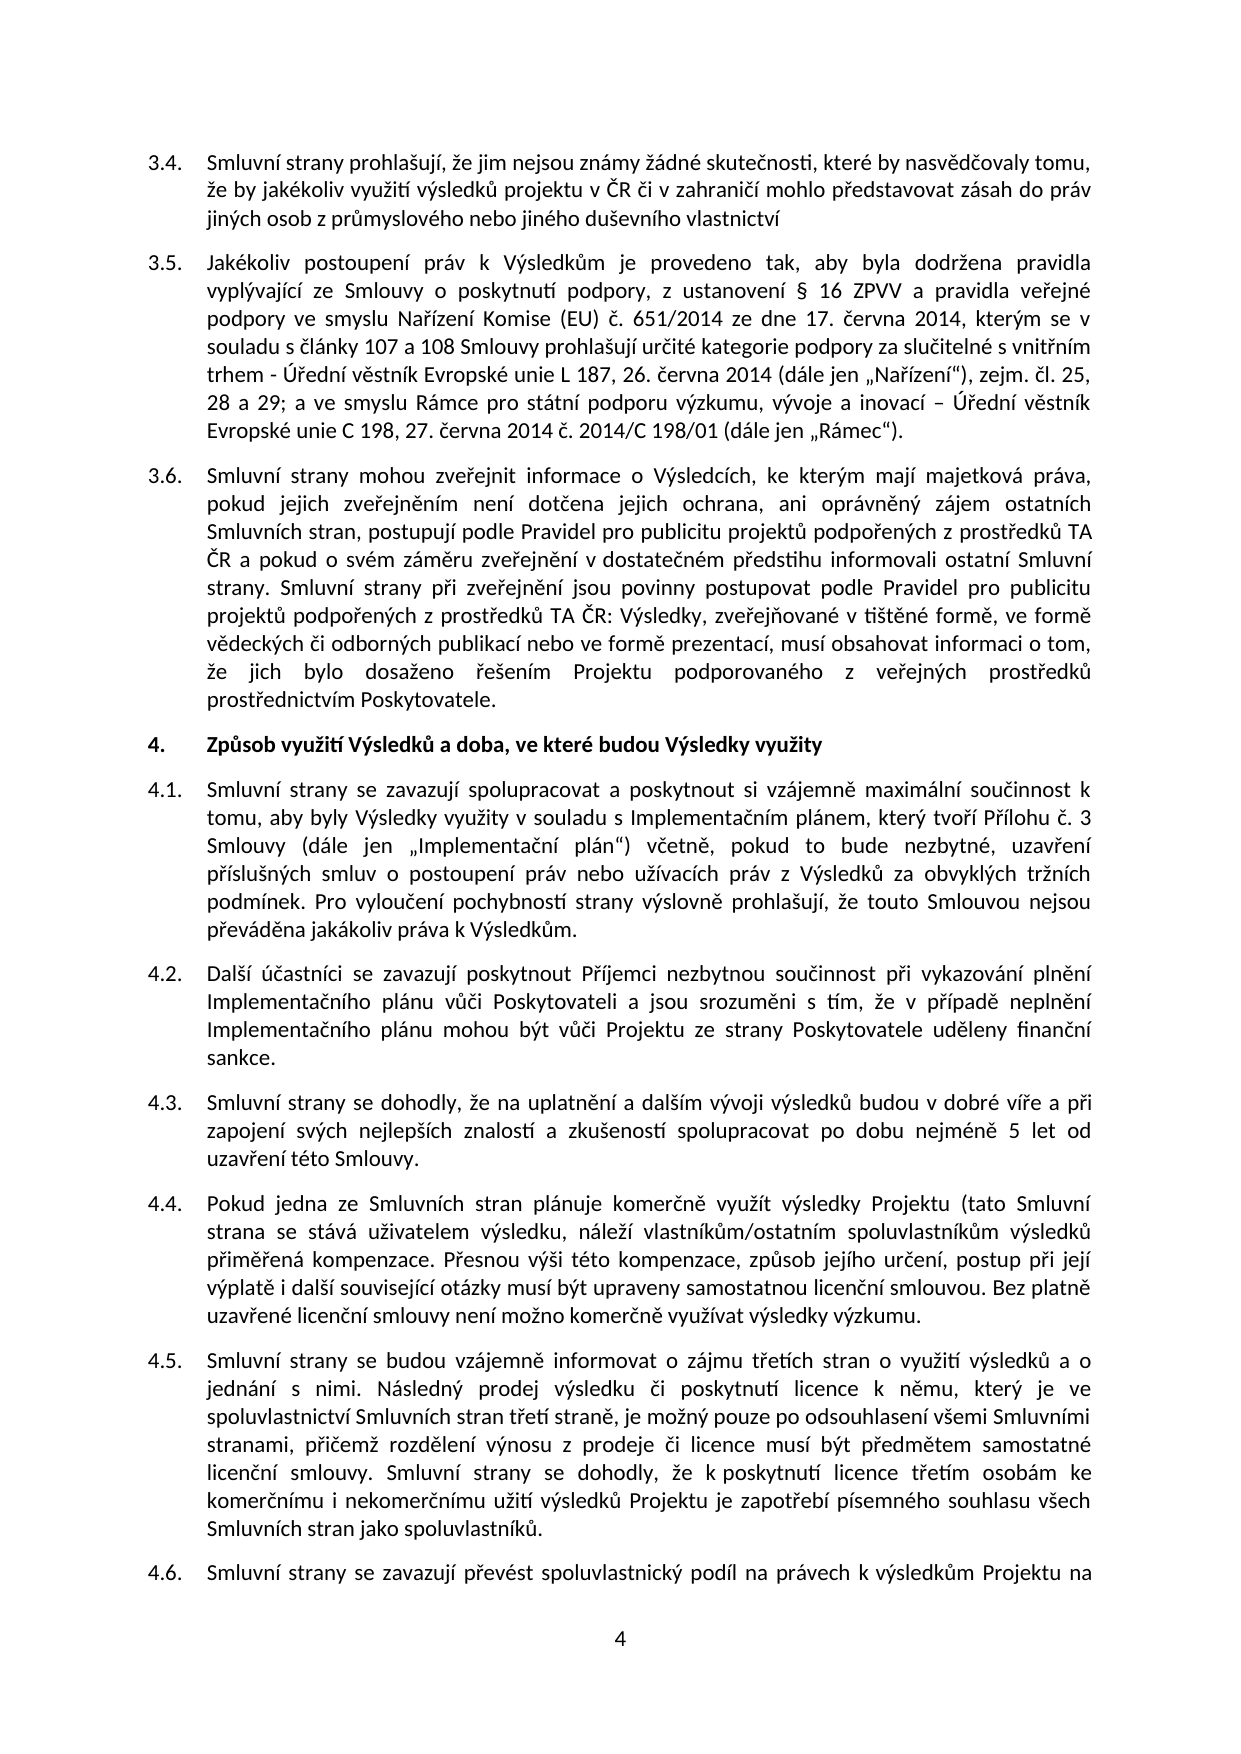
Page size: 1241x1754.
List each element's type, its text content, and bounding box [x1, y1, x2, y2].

list Pokud jedna ze Smluvních stran plánuje komerčně využít výsledky Projektu (tato Smluvní strana se stává uživatelem výsledku, náleží vlastníkům/ostatním spoluvlastníkům výsledků přiměřená kompenzace. Přesnou výši této kompenzace, způsob jejího určení, postup při její výplatě i další související otázky musí být upraveny samostatnou licenční smlouvou. Bez platně uzavřené licenční smlouvy není možno komerčně využívat výsledky výzkumu. [148, 1189, 1093, 1329]
list Další účastníci se zavazují poskytnout Příjemci nezbytnou součinnost při vykazování plnění Implementačního plánu vůči Poskytovateli a jsou srozuměni s tím, že v případě neplnění Implementačního plánu mohou být vůči Projektu ze strany Poskytovatele uděleny finanční sankce. [148, 959, 1093, 1072]
list Smluvní strany se dohodly, že na uplatnění a dalším vývoji výsledků budou v dobré víře a při zapojení svých nejlepších znalostí a zkušeností spolupracovat po dobu nejméně 5 let od uzavření této Smlouvy. [148, 1088, 1093, 1172]
list Způsob využití Výsledků a doba, ve které budou Výsledky využity [148, 730, 1093, 758]
list Smluvní strany se budou vzájemně informovat o zájmu třetích stran o využití výsledků a o jednání s nimi. Následný prodej výsledku či poskytnutí licence k němu, který je ve spoluvlastnictví Smluvních stran třetí straně, je možný pouze po odsouhlasení všemi Smluvními stranami, přičemž rozdělení výnosu z prodeje či licence musí být předmětem samostatné licenční smlouvy. Smluvní strany se dohodly, že k poskytnutí licence třetím osobám ke komerčnímu i nekomerčnímu užití výsledků Projektu je zapotřebí písemného souhlasu všech Smluvních stran jako spoluvlastníků. [148, 1346, 1093, 1542]
list Smluvní strany mohou zveřejnit informace o Výsledcích, ke kterým mají majetková práva, pokud jejich zveřejněním není dotčena jejich ochrana, ani oprávněný zájem ostatních Smluvních stran, postupují podle Pravidel pro publicitu projektů podpořených z prostředků TA ČR a pokud o svém záměru zveřejnění v dostatečném předstihu informovali ostatní Smluvní strany. Smluvní strany při zveřejnění jsou povinny postupovat podle Pravidel pro publicitu projektů podpořených z prostředků TA ČR: Výsledky, zveřejňované v tištěné formě, ve formě vědeckých či odborných publikací nebo ve formě prezentací, musí obsahovat informaci o tom, že jich bylo dosaženo řešením Projektu podporovaného z veřejných prostředků prostřednictvím Poskytovatele. [148, 461, 1093, 713]
list Smluvní strany se zavazují spolupracovat a poskytnout si vzájemně maximální součinnost k tomu, aby byly Výsledky využity v souladu s Implementačním plánem, který tvoří Přílohu č. 3 Smlouvy (dále jen „Implementační plán“) včetně, pokud to bude nezbytné, uzavření příslušných smluv o postoupení práv nebo užívacích práv z Výsledků za obvyklých tržních podmínek. Pro vyloučení pochybností strany výslovně prohlašují, že touto Smlouvou nejsou převáděna jakákoliv práva k Výsledkům. [148, 775, 1093, 943]
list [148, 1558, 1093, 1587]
list Smluvní strany prohlašují, že jim nejsou známy žádné skutečnosti, které by nasvědčovaly tomu, že by jakékoliv využití výsledků projektu v ČR či v zahraničí mohlo představovat zásah do práv jiných osob z průmyslového nebo jiného duševního vlastnictví [148, 148, 1093, 232]
list Jakékoliv postoupení práv k Výsledkům je provedeno tak, aby byla dodržena pravidla vyplývající ze Smlouvy o poskytnutí podpory, z ustanovení § 16 ZPVV a pravidla veřejné podpory ve smyslu Nařízení Komise (EU) č. 651/2014 ze dne 17. června 2014, kterým se v souladu s články 107 a 108 Smlouvy prohlašují určité kategorie podpory za slučitelné s vnitřním trhem - Úřední věstník Evropské unie L 187, 26. června 2014 (dále jen „Nařízení“), zejm. čl. 25, 28 a 29; a ve smyslu Rámce pro státní podporu výzkumu, vývoje a inovací – Úřední věstník Evropské unie C 198, 27. června 2014 č. 2014/C 198/01 (dále jen „Rámec“). [148, 248, 1093, 444]
